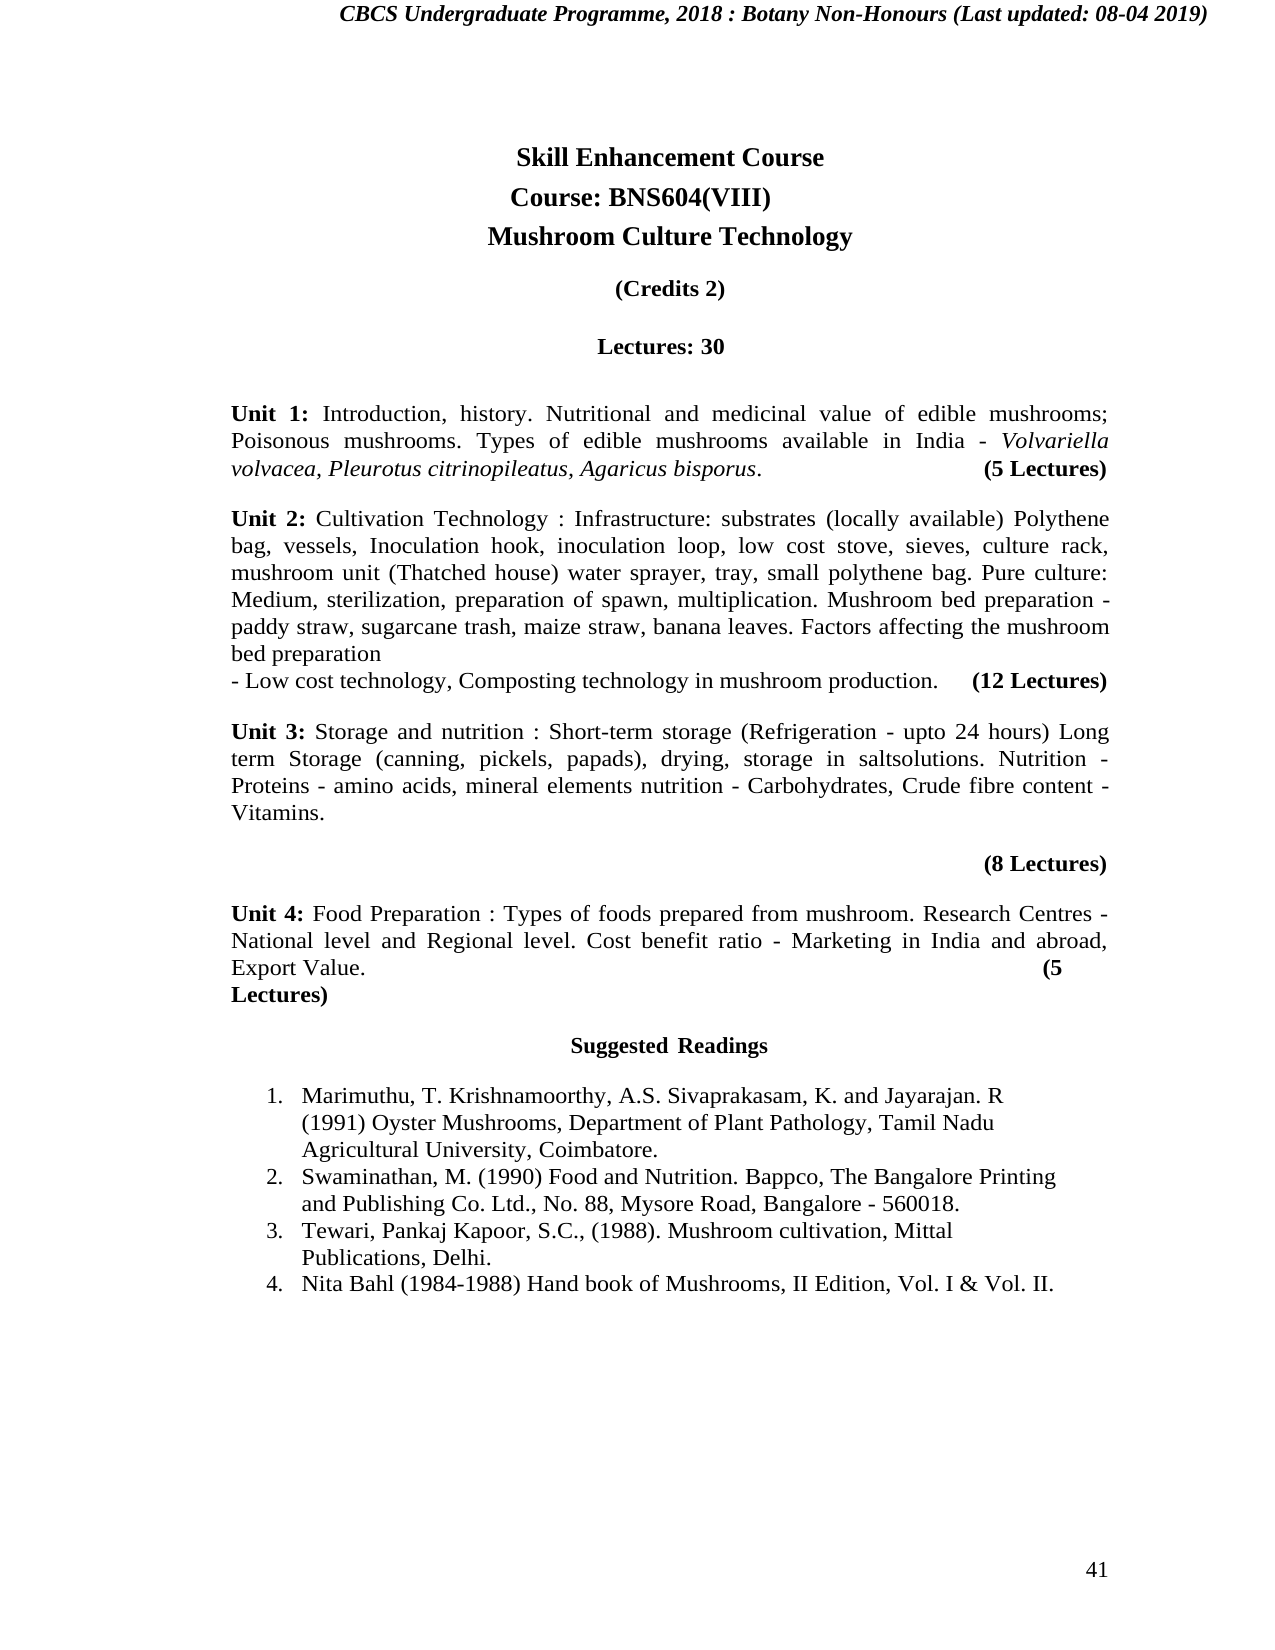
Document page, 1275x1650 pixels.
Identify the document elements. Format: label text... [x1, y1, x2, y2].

list Tewari, Pankaj Kapoor, S.C., (1988). Mushroom cultivation, Mittal Publications, Delhi. [266, 1217, 1066, 1270]
list Nita Bahl (1984-1988) Hand book of Mushrooms, II Edition, Vol. I & Vol. II. [266, 1271, 1208, 1297]
list Marimuthu, T. Krishnamoorthy, A.S. Sivaprakasam, K. and Jayarajan. R (1991) Oyster Mushrooms, Department of Plant Pathology, Tamil Nadu Agricultural University, Coimbatore. [266, 1082, 1056, 1163]
subtitle Skill Enhancement Course [485, 141, 856, 173]
text Lectures: 30 [562, 333, 759, 360]
subtitle Course: BNS604(VIII) [64, 181, 1216, 212]
subtitle Mushroom Culture Technology [485, 220, 856, 251]
text - Low cost technology, Composting technology in mushroom production. (12 Lectures) [231, 668, 1208, 693]
subtitle (8 Lectures) [231, 849, 1208, 876]
text Unit 2: Cultivation Technology : Infrastructure: substrates (locally available) Polythene bag, vessels, Inoculation hook, inoculation loop, low cost stove, sieves, culture rack, mushroom unit (Thatched house) water sprayer, tray, small polythene bag. Pure culture: Medium, sterilization, preparation of spawn, multiplication. Mushroom bed preparation - paddy straw, sugarcane trash, maize straw, banana leaves. Factors affecting the mushroom bed preparation [231, 505, 1110, 667]
text Unit 1: Introduction, history. Nutritional and medicinal value of edible mushrooms; Poisonous mushrooms. Types of edible mushrooms available in India - Volvariella volvacea, Pleurotus citrinopileatus, Agaricus bisporus. (5 Lectures) [231, 400, 1110, 481]
text Suggested Readings [570, 1032, 1208, 1058]
text Unit 4: Food Preparation : Types of foods prepared from mushroom. Research Centres - National level and Regional level. Cost benefit ratio - Marketing in India and abroad, Export Value. (5 [231, 900, 1110, 981]
text Unit 3: Storage and nutrition : Short-term storage (Refrigeration - upto 24 hours) Long term Storage (canning, pickels, papads), drying, storage in saltsolutions. Nutrition - Proteins - amino acids, mineral elements nutrition - Carbohydrates, Crude fibre content - Vitamins. [231, 718, 1110, 825]
list Swaminathan, M. (1990) Food and Nutrition. Bappco, The Bangalore Printing and Publishing Co. Ltd., No. 88, Mysore Road, Bangalore - 560018. [266, 1163, 1079, 1216]
subtitle Lectures) [231, 981, 1208, 1008]
subtitle (Credits 2) [581, 275, 759, 301]
